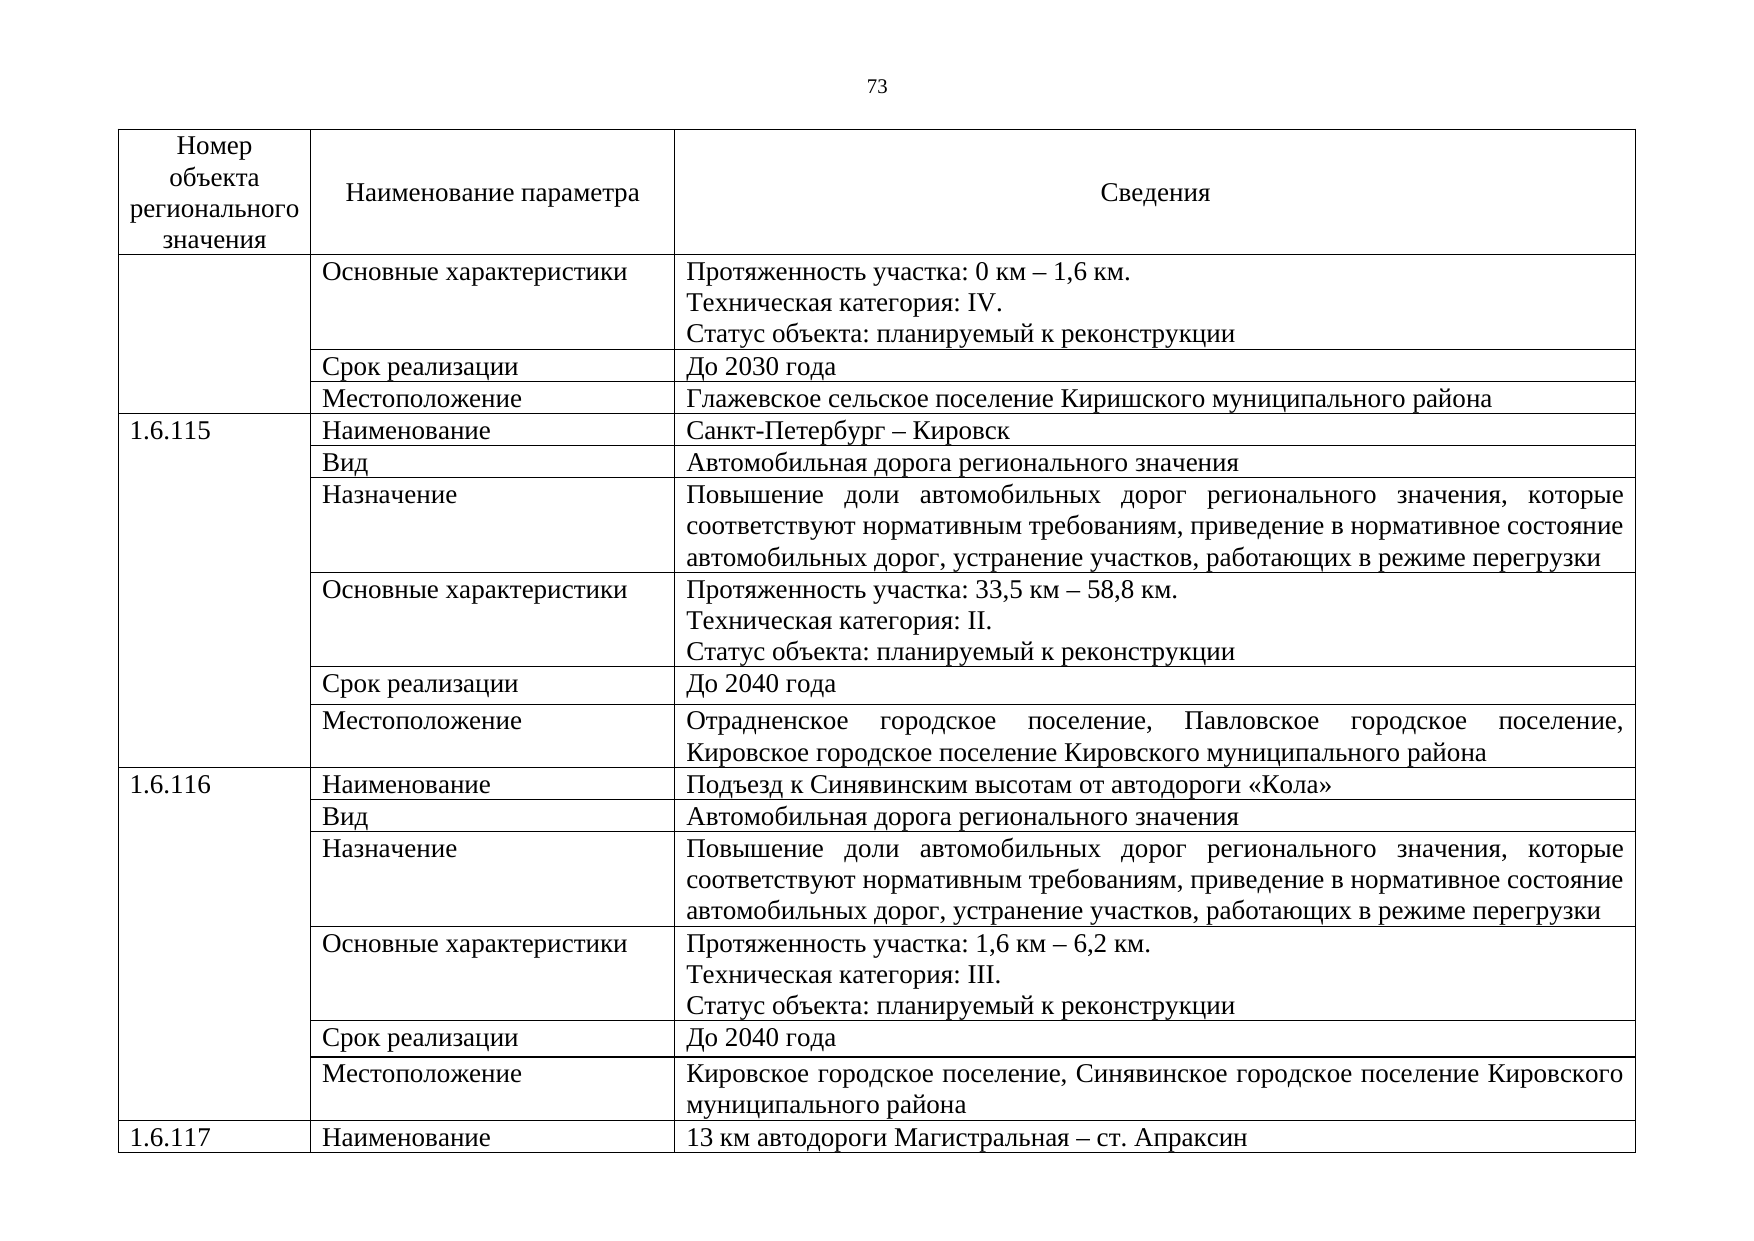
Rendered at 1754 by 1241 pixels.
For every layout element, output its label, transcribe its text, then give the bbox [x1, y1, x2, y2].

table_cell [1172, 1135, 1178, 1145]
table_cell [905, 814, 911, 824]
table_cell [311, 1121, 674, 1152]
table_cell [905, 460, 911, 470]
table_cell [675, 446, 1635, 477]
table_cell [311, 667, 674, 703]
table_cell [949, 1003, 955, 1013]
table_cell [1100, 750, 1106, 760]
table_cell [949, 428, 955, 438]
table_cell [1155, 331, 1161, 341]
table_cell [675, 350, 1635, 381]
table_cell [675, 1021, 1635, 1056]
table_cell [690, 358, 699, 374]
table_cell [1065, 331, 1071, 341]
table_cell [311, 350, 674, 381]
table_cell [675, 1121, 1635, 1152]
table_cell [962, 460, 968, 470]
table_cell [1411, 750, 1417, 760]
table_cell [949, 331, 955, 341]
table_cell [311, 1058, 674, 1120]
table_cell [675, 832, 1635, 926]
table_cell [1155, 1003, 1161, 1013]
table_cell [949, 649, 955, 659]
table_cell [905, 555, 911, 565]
table_header Наименование параметра [311, 130, 674, 254]
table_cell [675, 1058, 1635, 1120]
table_header Номер объекта регионального значения [119, 130, 310, 254]
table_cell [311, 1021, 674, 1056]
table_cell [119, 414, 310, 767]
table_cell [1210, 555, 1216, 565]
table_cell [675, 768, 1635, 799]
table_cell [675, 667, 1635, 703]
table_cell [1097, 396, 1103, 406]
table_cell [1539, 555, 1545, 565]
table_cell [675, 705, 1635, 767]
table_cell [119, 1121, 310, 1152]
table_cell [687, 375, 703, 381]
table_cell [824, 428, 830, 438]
table_header Сведения [675, 130, 1635, 254]
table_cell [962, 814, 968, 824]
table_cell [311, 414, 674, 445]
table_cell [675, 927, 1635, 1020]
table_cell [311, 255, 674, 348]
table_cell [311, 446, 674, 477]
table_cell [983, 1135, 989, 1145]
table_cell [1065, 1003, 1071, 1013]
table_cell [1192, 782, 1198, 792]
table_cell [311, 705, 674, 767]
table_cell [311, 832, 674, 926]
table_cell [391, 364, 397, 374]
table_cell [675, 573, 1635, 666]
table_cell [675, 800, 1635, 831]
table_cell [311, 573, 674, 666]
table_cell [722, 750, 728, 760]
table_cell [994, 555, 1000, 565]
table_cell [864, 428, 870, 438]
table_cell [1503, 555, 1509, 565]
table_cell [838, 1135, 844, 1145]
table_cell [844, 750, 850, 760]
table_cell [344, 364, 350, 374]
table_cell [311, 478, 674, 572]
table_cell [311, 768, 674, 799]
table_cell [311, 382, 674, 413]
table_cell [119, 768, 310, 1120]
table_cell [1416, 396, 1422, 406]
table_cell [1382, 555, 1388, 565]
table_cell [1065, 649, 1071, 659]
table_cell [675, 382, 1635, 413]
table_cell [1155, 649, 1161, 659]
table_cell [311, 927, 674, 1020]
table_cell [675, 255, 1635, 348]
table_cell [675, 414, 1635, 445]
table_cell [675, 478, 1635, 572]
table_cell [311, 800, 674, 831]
